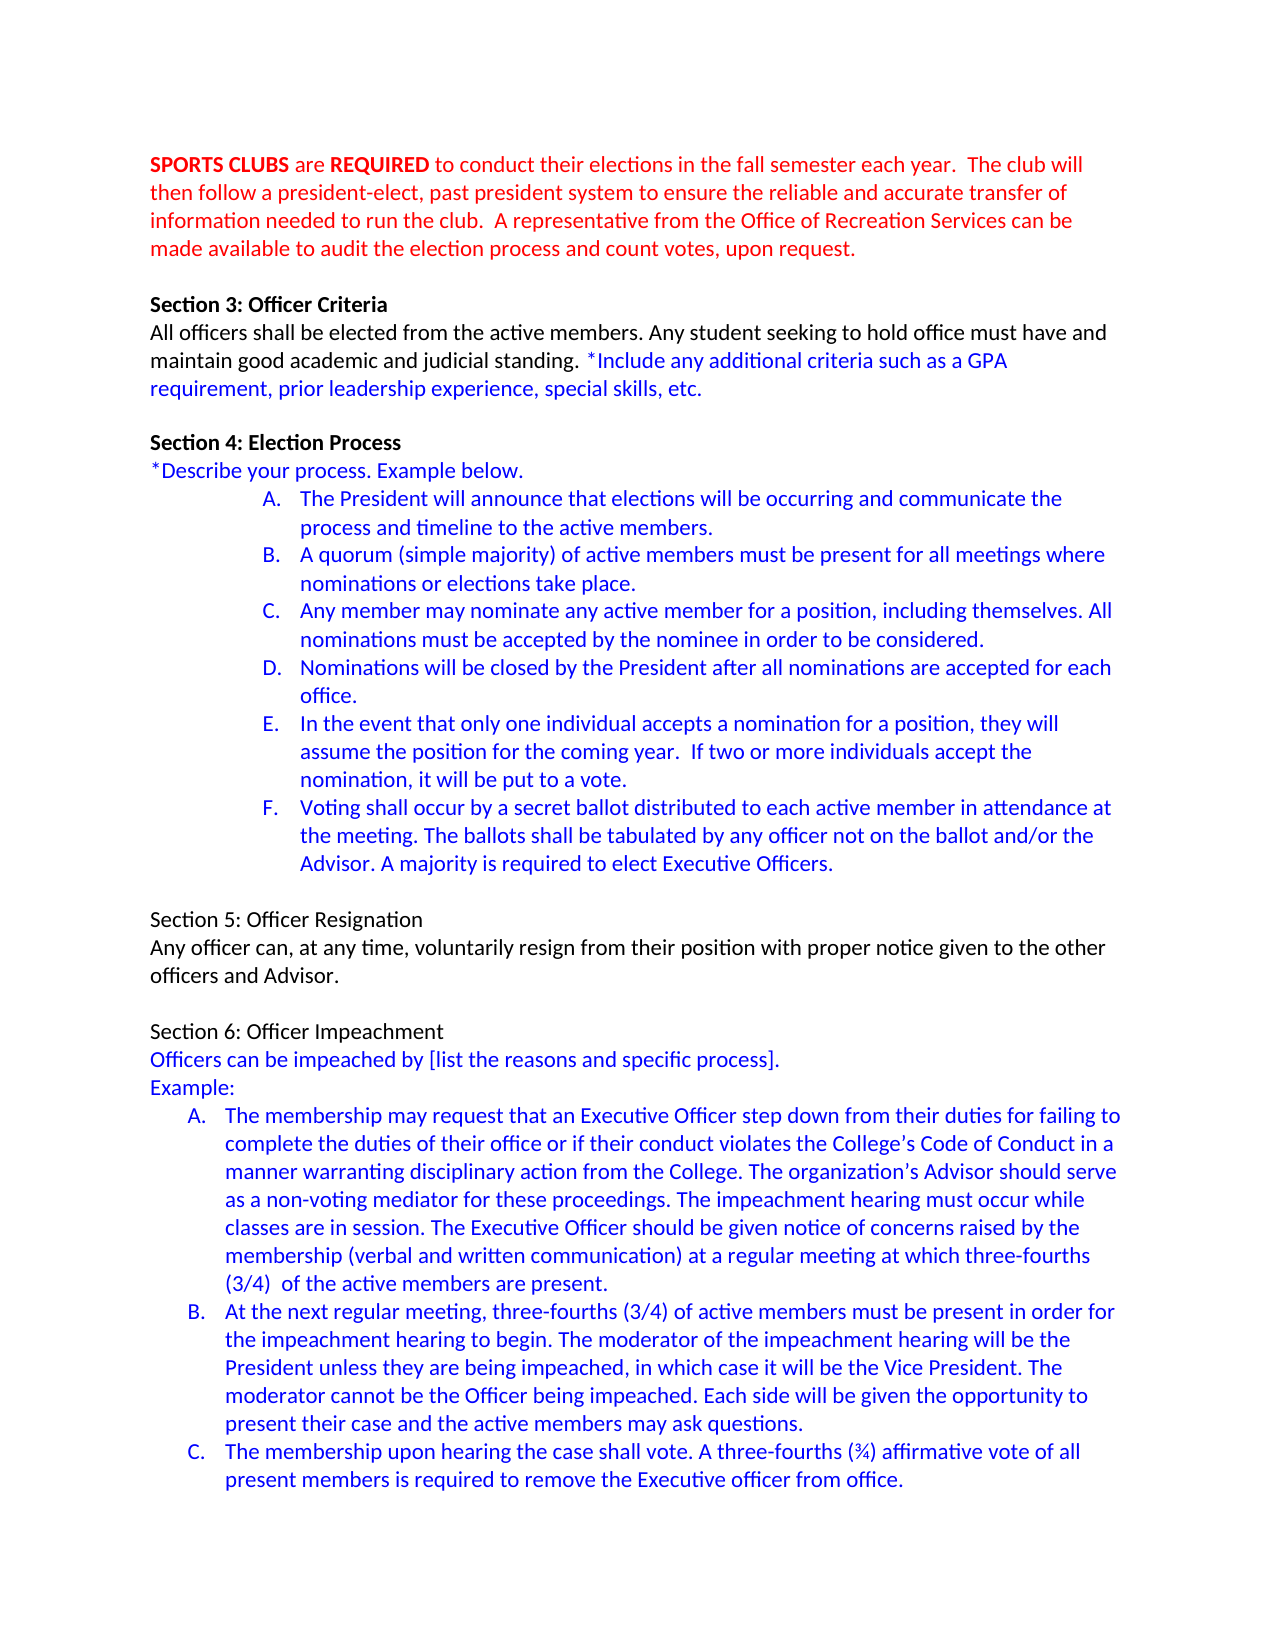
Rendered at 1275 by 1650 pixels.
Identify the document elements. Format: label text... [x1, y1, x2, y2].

text Section 4: Election Process [150, 428, 1125, 457]
list At the next regular meeting, three-fourths (3/4) of active members must be present in order for the impeachment hearing to begin. The moderator of the impeachment hearing will be the President unless they are being impeached, in which case it will be the Vice President. The moderator cannot be the Officer being impeached. Each side will be given the opportunity to present their case and the active members may ask questions. [187, 1297, 1125, 1437]
text Officers can be impeached by [list the reasons and specific process]. [150, 1045, 1125, 1073]
list In the event that only one individual accepts a nomination for a position, they will assume the position for the coming year. If two or more individuals accept the nomination, it will be put to a vote. [262, 709, 1125, 793]
text Any officer can, at any time, voluntarily resign from their position with proper notice given to the other officers and Advisor. [150, 933, 1125, 989]
list Nominations will be closed by the President after all nominations are accepted for each office. [262, 653, 1125, 709]
list The membership upon hearing the case shall vote. A three-fourths (¾) affirmative vote of all present members is required to remove the Executive officer from office. [187, 1437, 1125, 1493]
text SPORTS CLUBS are REQUIRED to conduct their elections in the fall semester each year. The club will then follow a president-elect, past president system to ensure the reliable and accurate transfer of information needed to run the club. A representative from the Office of Recreation Services can be made available to audit the election process and count votes, upon request. [150, 150, 1125, 262]
list Any member may nominate any active member for a position, including themselves. All nominations must be accepted by the nominee in order to be considered. [262, 597, 1125, 653]
list The President will announce that elections will be occurring and communicate the process and timeline to the active members. [262, 484, 1125, 541]
text Section 6: Officer Impeachment [150, 1017, 1125, 1045]
text All officers shall be elected from the active members. Any student seeking to hold office must have and maintain good academic and judicial standing. *Include any additional criteria such as a GPA requirement, prior leadership experience, special skills, etc. [150, 318, 1125, 428]
list Voting shall occur by a secret ballot distributed to each active member in attendance at the meeting. The ballots shall be tabulated by any officer not on the ballot and/or the Advisor. A majority is required to elect Executive Officers. [262, 793, 1125, 877]
list A quorum (simple majority) of active members must be present for all meetings where nominations or elections take place. [262, 541, 1125, 597]
list The membership may request that an Executive Officer step down from their duties for failing to complete the duties of their office or if their conduct violates the College’s Code of Conduct in a manner warranting disciplinary action from the College. The organization’s Advisor should serve as a non-voting mediator for these proceedings. The impeachment hearing must occur while classes are in session. The Executive Officer should be given notice of concerns raised by the membership (verbal and written communication) at a regular meeting at which three-fourths (3/4) of the active members are present. [187, 1101, 1125, 1297]
text Section 5: Officer Resignation [150, 905, 1125, 933]
text Section 3: Officer Criteria [150, 290, 1125, 318]
text *Describe your process. Example below. [150, 457, 1125, 484]
text Example: [150, 1073, 1125, 1101]
